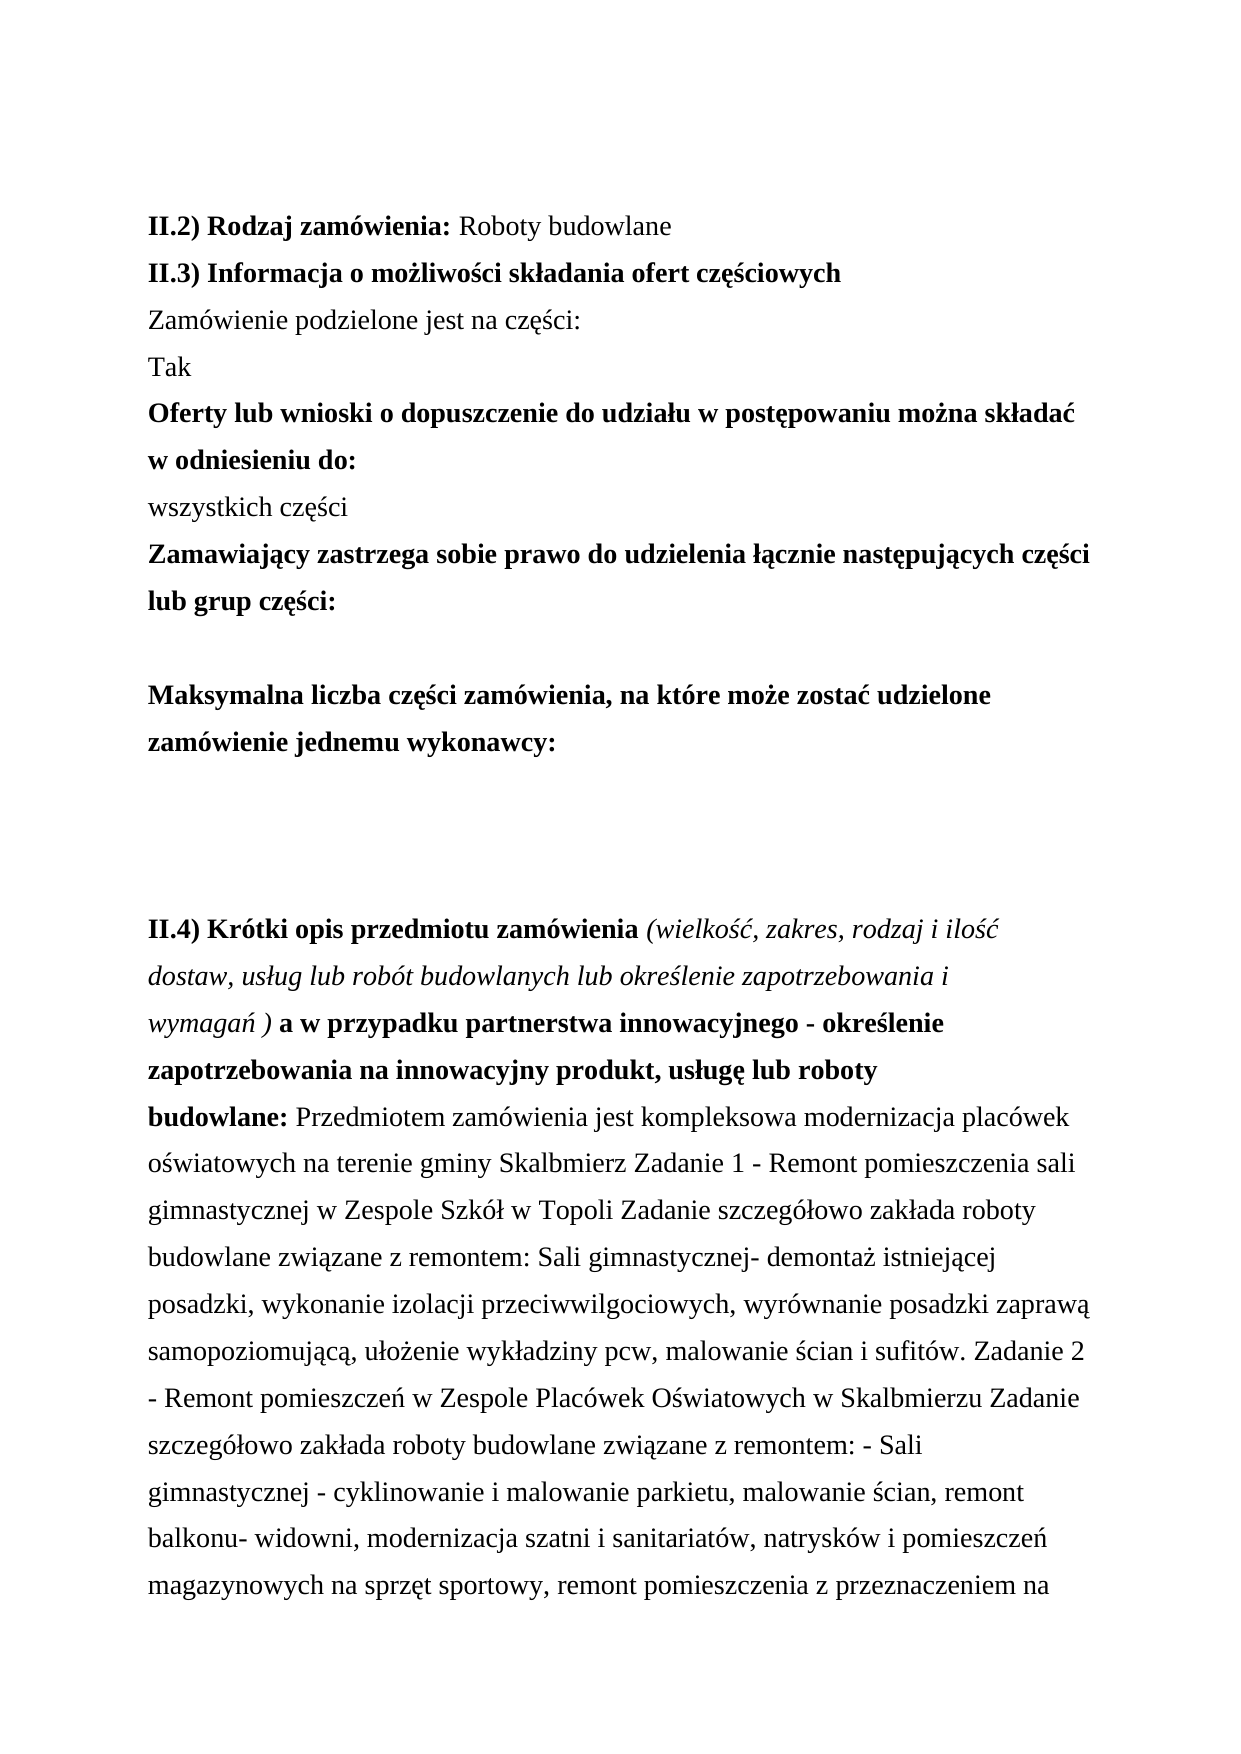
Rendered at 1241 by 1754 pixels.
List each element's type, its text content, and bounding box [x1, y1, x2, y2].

text Tak Oferty lub wnioski o dopuszczenie do udziału w postępowaniu można składać w odniesieniu do: wszystkich części [148, 335, 1093, 523]
text II.2) Rodzaj zamówienia: Roboty budowlane II.3) Informacja o możliwości składania ofert częściowych Zamówienie podzielone jest na części: [148, 148, 1093, 335]
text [148, 523, 1093, 1601]
